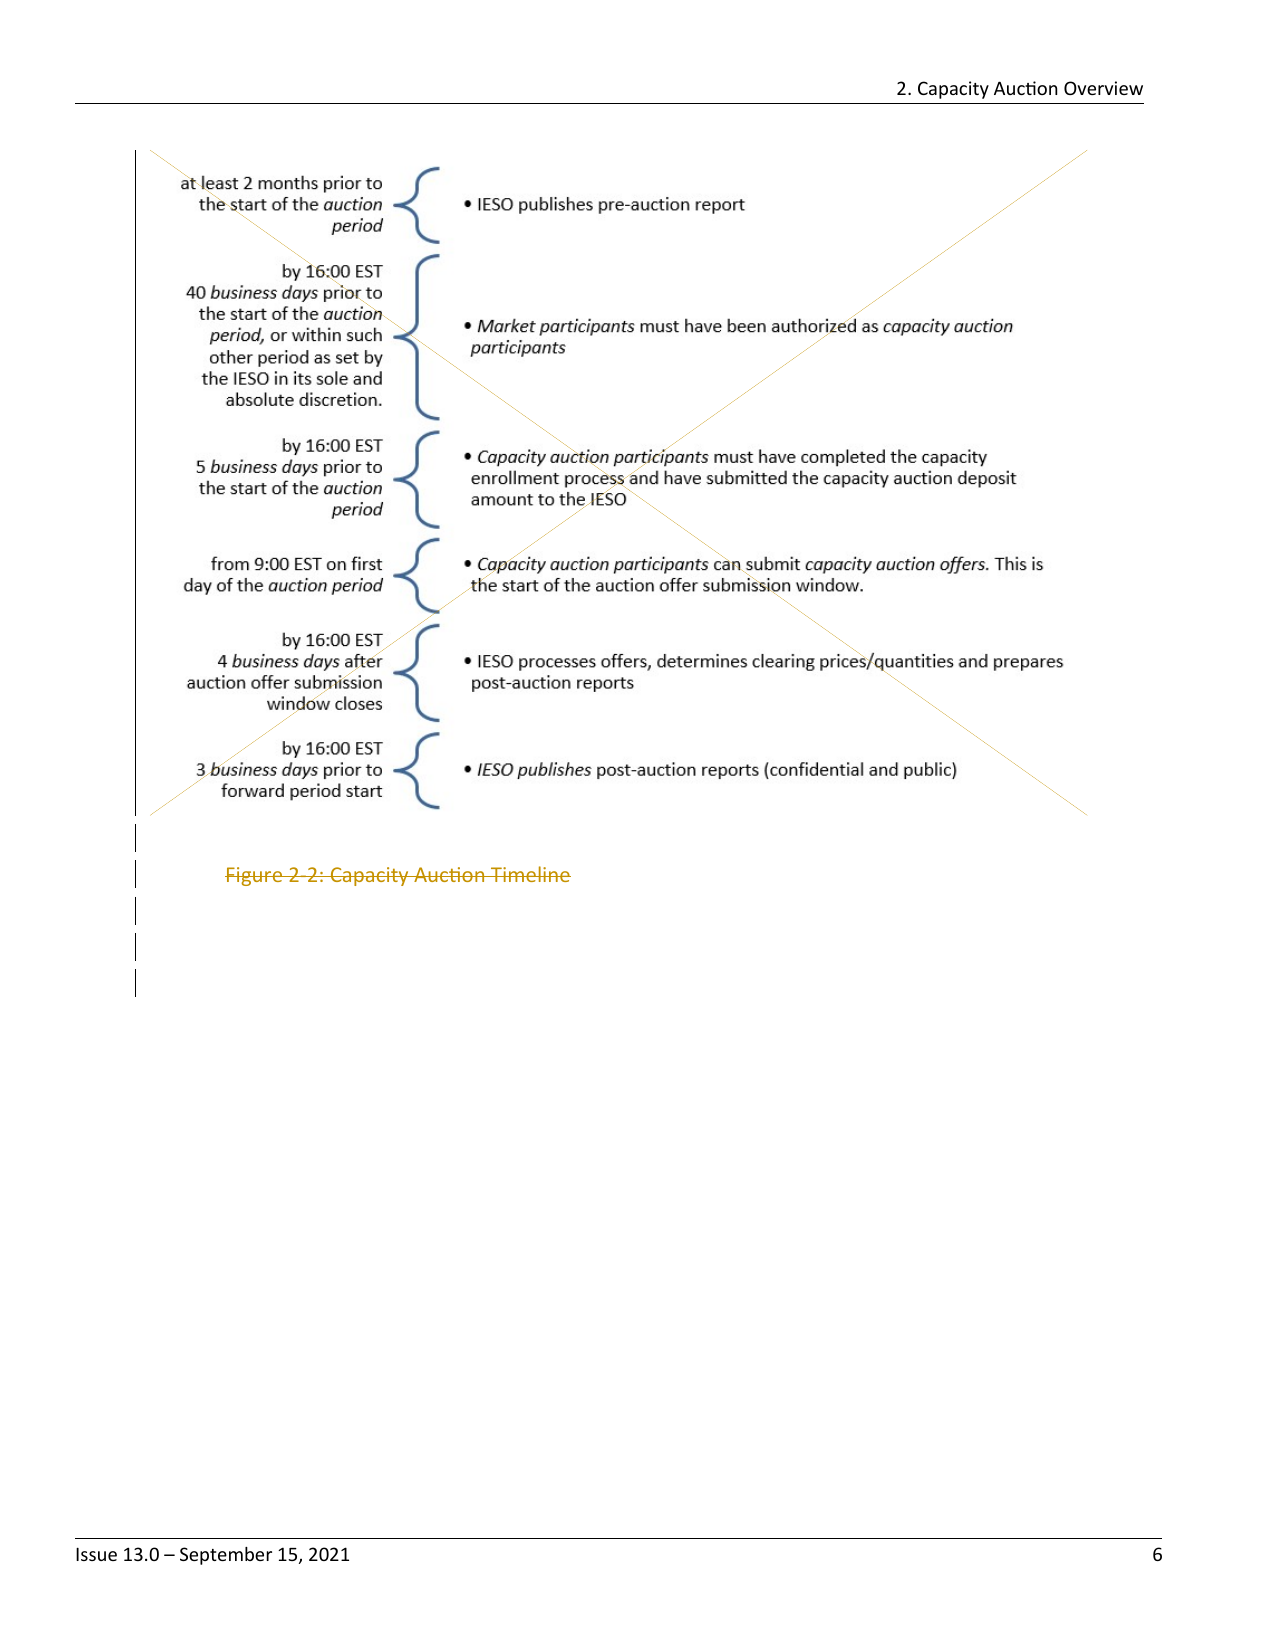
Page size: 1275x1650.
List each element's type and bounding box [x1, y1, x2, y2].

picture [620, 151, 1088, 815]
picture [152, 150, 1085, 482]
picture [150, 151, 617, 814]
picture [151, 484, 1086, 816]
